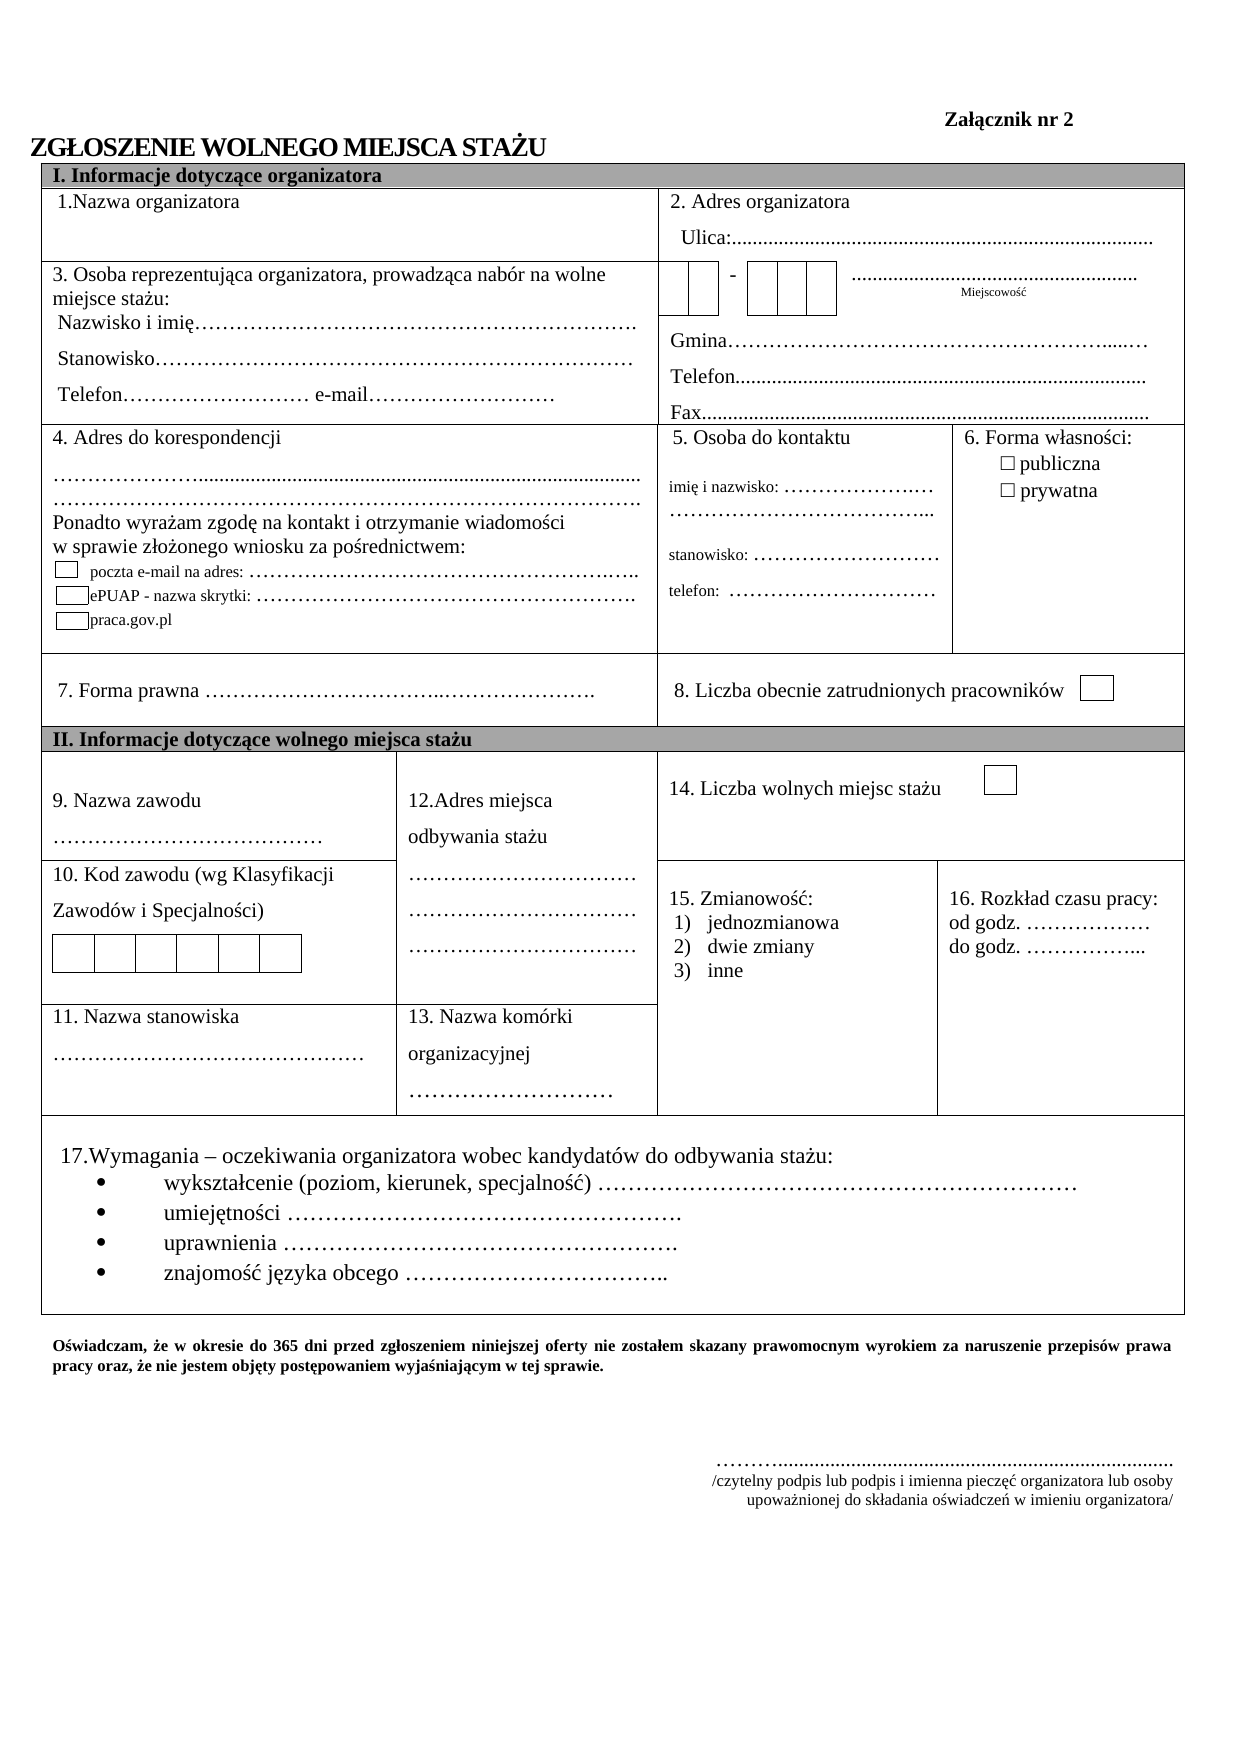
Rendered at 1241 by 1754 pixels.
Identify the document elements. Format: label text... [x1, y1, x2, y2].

table_cell 3. Osoba reprezentująca organizatora, prowadząca nabór na wolne miejsce stażu: Nazwisko i imię………………………………………………………. Stanowisko…………………………………………………………… Telefon……………………… e-mail……………………… [42, 262, 658, 424]
table_header I. Informacje dotyczące organizatora [42, 164, 1184, 187]
table_cell 17.Wymagania – oczekiwania organizatora wobec kandydatów do odbywania stażu: wykształcenie (poziom, kierunek, specjalność) ……………………………………………………… umiejętności ……………………………………………. uprawnienia ……………………………………………. znajomość języka obcego …………………………….. [42, 1116, 1184, 1313]
text ZGŁOSZENIE WOLNEGO MIEJSCA STAŻU [29, 131, 1123, 162]
text Załącznik nr 2 [870, 107, 1093, 131]
table_cell Oświadczam, że w okresie do 365 dni przed zgłoszeniem niniejszej oferty nie zostałem skazany prawomocnym wyrokiem za naruszenie przepisów prawa pracy oraz, że nie jestem objęty postępowaniem wyjaśniającym w tej sprawie. ………............................................................................ /czytelny podpis lub podpis i imienna pieczęć organizatora lub osoby upoważnionej do składania oświadczeń w imieniu organizatora/ [41, 1315, 1184, 1509]
table_cell 14. Liczba wolnych miejsc stażu [658, 752, 1184, 860]
table_cell 11. Nazwa stanowiska ……………………………………… [42, 1005, 396, 1115]
table_cell 5. Osoba do kontaktu imię i nazwisko: ……………….… ………………………………... stanowisko: ……………………… telefon: ………………………… [658, 425, 952, 653]
table_cell II. Informacje dotyczące wolnego miejsca stażu [42, 727, 1184, 751]
table_cell 1.Nazwa organizatora [42, 189, 658, 261]
table_cell 12.Adres miejsca odbywania stażu ……………………………………………………………………………………… [397, 752, 657, 1003]
table_cell 4. Adres do korespondencji …………………..................................................................................... …………………………………………………………………………. Ponadto wyrażam zgodę na kontakt i otrzymanie wiadomości w sprawie złożonego wniosku za pośrednictwem: poczta e-mail na adres: …………………………………………….….. ePUAP - nazwa skrytki: ………………………………………………. praca.gov.pl [42, 425, 657, 653]
table_cell 6. Forma własności: □ publiczna □ prywatna [953, 425, 1184, 653]
table_cell 7. Forma prawna ……………………………..…………………. [42, 654, 657, 726]
table_cell 2. Adres organizatora Ulica:................................................................................. ....................................................... Miejscowość Gmina……………………………………………….....… Telefon............................................................................... Fax...................................................................................... [659, 189, 1184, 424]
table_cell 8. Liczba obecnie zatrudnionych pracowników [658, 654, 1184, 726]
table_cell 9. Nazwa zawodu ………………………………… [42, 752, 396, 860]
table_cell 13. Nazwa komórki organizacyjnej ……………………… [397, 1005, 657, 1115]
table_cell 10. Kod zawodu (wg Klasyfikacji Zawodów i Specjalności) [42, 861, 396, 1003]
table_cell 15. Zmianowość: jednozmianowa dwie zmiany inne [658, 861, 937, 1115]
table_cell 16. Rozkład czasu pracy: od godz. ……………… do godz. ……………... [938, 861, 1184, 1115]
